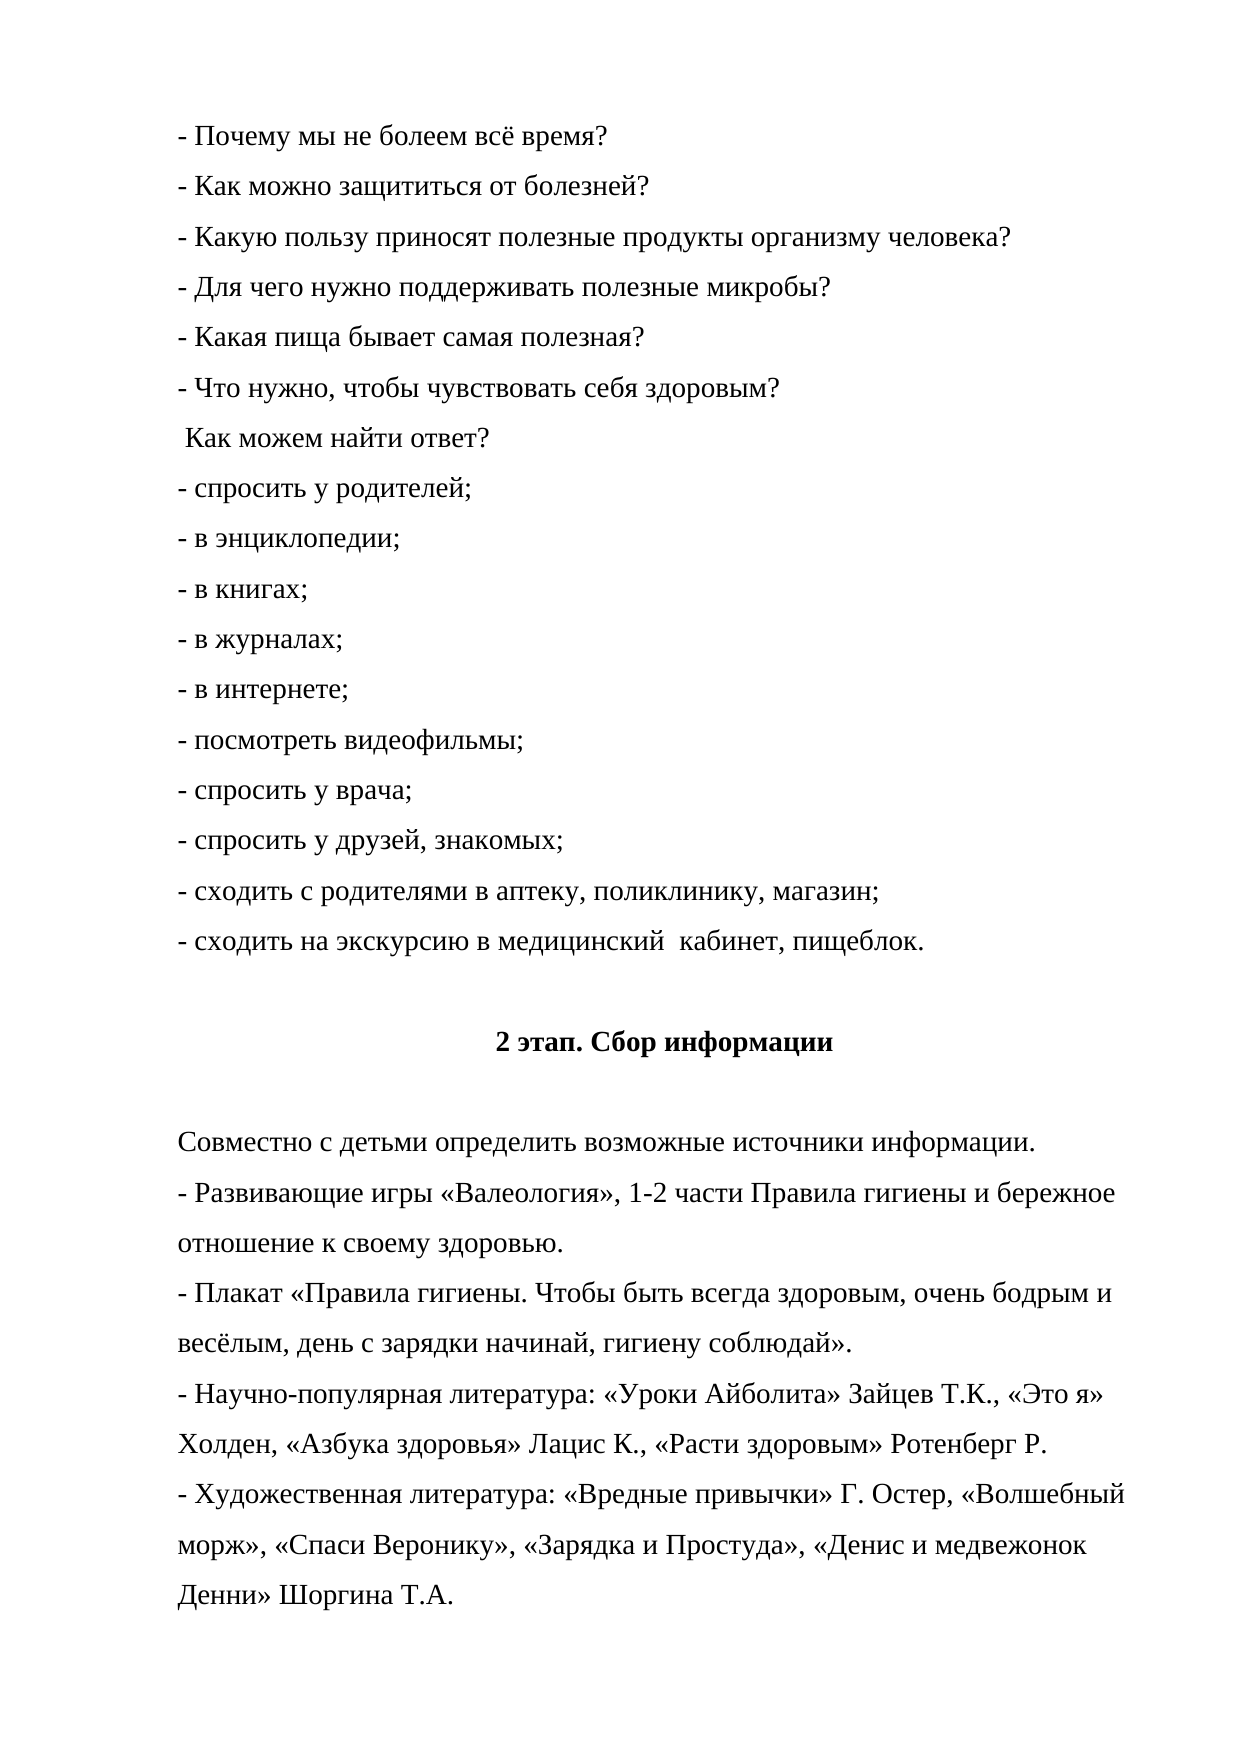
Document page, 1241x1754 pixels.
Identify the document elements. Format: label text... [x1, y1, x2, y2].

text - Какая пища бывает самая полезная? [177, 319, 1152, 353]
text - спросить у родителей; [177, 470, 1152, 504]
text Как можем найти ответ? [177, 420, 1152, 453]
text - сходить на экскурсию в медицинский кабинет, пищеблок. [177, 923, 1152, 957]
text - Развивающие игры «Валеология», 1-2 части Правила гигиены и бережное отношение к своему здоровью. [177, 1175, 1152, 1258]
text - Для чего нужно поддерживать полезные микробы? [177, 269, 1152, 303]
text - в книгах; [177, 571, 1152, 604]
text - в энциклопедии; [177, 521, 1152, 554]
text - спросить у друзей, знакомых; [177, 822, 1152, 856]
text - Научно-популярная литература: «Уроки Айболита» Зайцев Т.К., «Это я» Холден, «Азбука здоровья» Лацис К., «Расти здоровым» Ротенберг Р. [177, 1376, 1152, 1460]
text - сходить с родителями в аптеку, поликлинику, магазин; [177, 873, 1152, 906]
text - в журналах; [177, 621, 1152, 655]
text Совместно с детьми определить возможные источники информации. [177, 1124, 1152, 1158]
text - Почему мы не болеем всё время? [177, 118, 1152, 152]
text - Какую пользу приносят полезные продукты организму человека? [177, 219, 1152, 252]
text - спросить у врача; [177, 772, 1152, 806]
text - посмотреть видеофильмы; [177, 722, 1152, 755]
text - Как можно защититься от болезней? [177, 168, 1152, 202]
text - Художественная литература: «Вредные привычки» Г. Остер, «Волшебный морж», «Спаси Веронику», «Зарядка и Простуда», «Денис и медвежонок Денни» Шоргина Т.А. [177, 1477, 1152, 1611]
text - Что нужно, чтобы чувствовать себя здоровым? [177, 370, 1152, 403]
text - Плакат «Правила гигиены. Чтобы быть всегда здоровым, очень бодрым и весёлым, день с зарядки начинай, гигиену соблюдай». [177, 1275, 1152, 1359]
text 2 этап. Сбор информации [177, 1024, 1152, 1057]
text - в интернете; [177, 672, 1152, 705]
